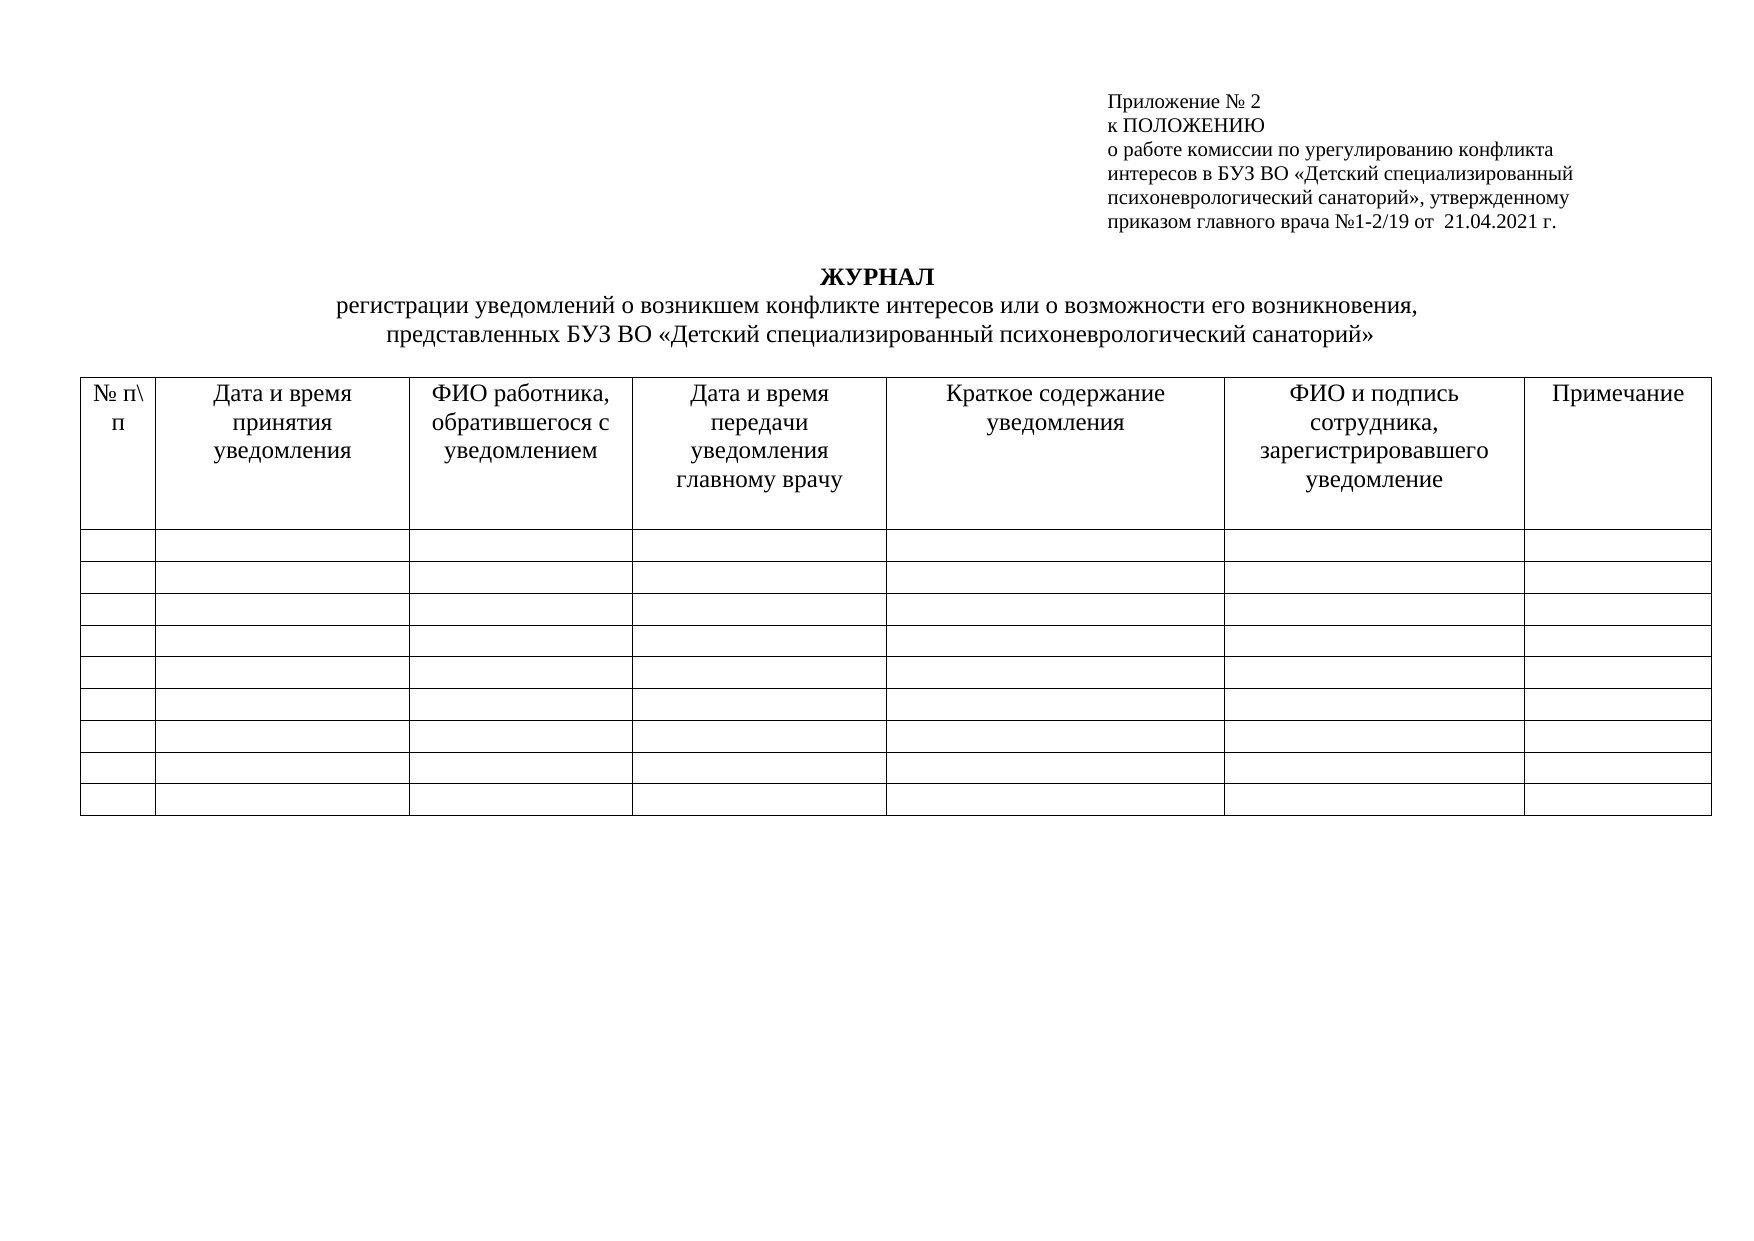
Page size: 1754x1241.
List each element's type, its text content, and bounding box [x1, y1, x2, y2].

table_cell [156, 753, 409, 783]
table_cell [887, 689, 1224, 720]
table_header Краткое содержание уведомления [887, 378, 1224, 529]
table_cell [156, 721, 409, 752]
table_cell [633, 530, 886, 561]
table_cell [410, 753, 632, 783]
table_cell [81, 784, 155, 815]
table_cell [1225, 657, 1524, 688]
table_header № п\п [81, 378, 155, 529]
table_cell [633, 626, 886, 656]
table_cell [81, 530, 155, 561]
text к ПОЛОЖЕНИЮ [1107, 113, 1636, 137]
table_cell [156, 562, 409, 593]
table_cell [410, 594, 632, 624]
table_cell [156, 689, 409, 720]
table_cell [633, 784, 886, 815]
text представленных БУЗ ВО «Детский специализированный психоневрологический санаторий» [118, 319, 1636, 348]
table_cell [156, 784, 409, 815]
table_cell [410, 689, 632, 720]
table_cell [633, 562, 886, 593]
table_cell [1225, 753, 1524, 783]
table_cell [81, 626, 155, 656]
table_cell [887, 753, 1224, 783]
table_cell [887, 784, 1224, 815]
table_cell [81, 562, 155, 593]
table_cell [1525, 530, 1711, 561]
table_cell [81, 753, 155, 783]
table_cell [633, 594, 886, 624]
table_cell [156, 626, 409, 656]
table_header Дата и время принятия уведомления [156, 378, 409, 529]
table_cell [410, 626, 632, 656]
table_cell [1225, 689, 1524, 720]
table_cell [887, 562, 1224, 593]
table_cell [887, 657, 1224, 688]
text ЖУРНАЛ [118, 262, 1636, 291]
table_cell [410, 784, 632, 815]
table_cell [887, 626, 1224, 656]
table_cell [81, 689, 155, 720]
table_cell [1525, 594, 1711, 624]
table_cell [1525, 626, 1711, 656]
table_cell [887, 530, 1224, 561]
table_cell [410, 657, 632, 688]
table_cell [156, 657, 409, 688]
table_cell [1525, 721, 1711, 752]
table_cell [633, 753, 886, 783]
table_cell [81, 594, 155, 624]
table_header ФИО и подпись сотрудника, зарегистрировавшего уведомление [1225, 378, 1524, 529]
table_cell [1225, 530, 1524, 561]
table_cell [410, 530, 632, 561]
table_cell [633, 689, 886, 720]
table_cell [410, 562, 632, 593]
table_cell [1525, 689, 1711, 720]
table_cell [633, 721, 886, 752]
table_cell [887, 594, 1224, 624]
table_header Дата и время передачи уведомления главному врачу [633, 378, 886, 529]
text регистрации уведомлений о возникшем конфликте интересов или о возможности его возникновения, [118, 291, 1636, 319]
table_cell [1225, 562, 1524, 593]
table_cell [1525, 657, 1711, 688]
text о работе комиссии по урегулированию конфликта интересов в БУЗ ВО «Детский специализированный психоневрологический санаторий», утвержденному приказом главного врача №1-2/19 от 21.04.2021 г. [1107, 137, 1636, 233]
table_header Примечание [1525, 378, 1711, 529]
table_cell [1225, 626, 1524, 656]
table_cell [1525, 753, 1711, 783]
text Приложение № 2 [1107, 89, 1636, 113]
table_cell [1225, 784, 1524, 815]
table_cell [81, 721, 155, 752]
table_cell [1525, 562, 1711, 593]
table_cell [156, 530, 409, 561]
table_cell [633, 657, 886, 688]
table_cell [81, 657, 155, 688]
table_cell [1225, 594, 1524, 624]
table_cell [156, 594, 409, 624]
table_cell [1525, 784, 1711, 815]
table_cell [1225, 721, 1524, 752]
table_cell [410, 721, 632, 752]
table_header ФИО работника, обратившегося с уведомлением [410, 378, 632, 529]
table_cell [887, 721, 1224, 752]
